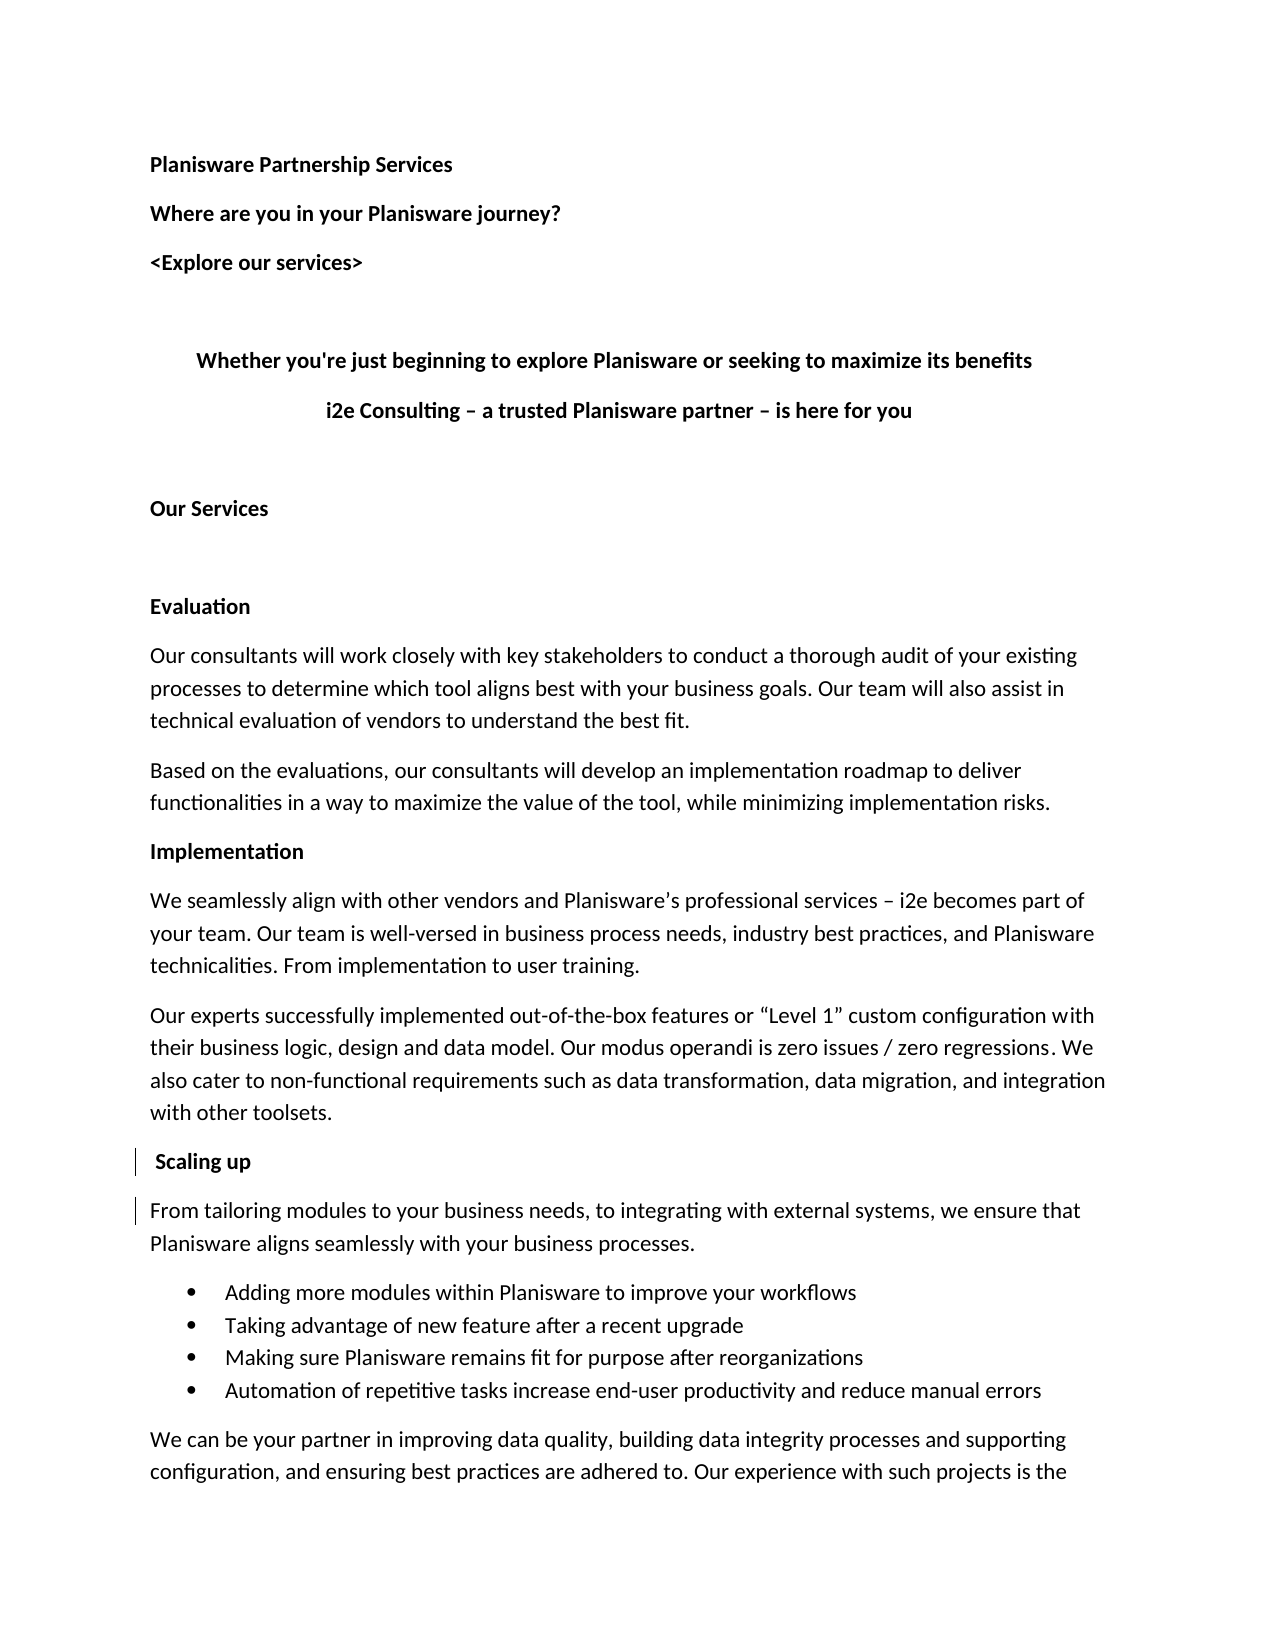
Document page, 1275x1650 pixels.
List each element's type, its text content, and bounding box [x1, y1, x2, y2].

text From tailoring modules to your business needs, to integrating with external systems, we ensure that Planisware aligns seamlessly with your business processes. [150, 1197, 1125, 1257]
text Based on the evaluations, our consultants will develop an implementation roadmap to deliver functionalities in a way to maximize the value of the tool, while minimizing implementation risks. [150, 756, 1125, 816]
text Our consultants will work closely with key stakeholders to conduct a thorough audit of your existing processes to determine which tool aligns best with your business goals. Our team will also assist in technical evaluation of vendors to understand the best fit. [150, 642, 1125, 735]
text Implementation [150, 837, 1125, 866]
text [150, 1425, 1125, 1486]
text We seamlessly align with other vendors and Planisware’s professional services – i2e becomes part of your team. Our team is well-versed in business process needs, industry best practices, and Planisware technicalities. From implementation to user training. [150, 887, 1125, 980]
list Making sure Planisware remains fit for purpose after reorganizations [187, 1343, 1125, 1371]
text Where are you in your Planisware journey? [150, 199, 1125, 227]
text Our Services [150, 494, 1125, 522]
text i2e Consulting – a trusted Planisware partner – is here for you [150, 396, 1125, 424]
text Our experts successfully implemented out-of-the-box features or “Level 1” custom configuration with their business logic, design and data model. Our modus operandi is zero issues / zero regressions. We also cater to non-functional requirements such as data transformation, data migration, and integration with other toolsets. [150, 1001, 1125, 1126]
list Taking advantage of new feature after a recent upgrade [187, 1311, 1125, 1339]
text Planisware Partnership Services [150, 150, 1125, 178]
list Adding more modules within Planisware to improve your workflows [187, 1278, 1125, 1306]
text Scaling up [150, 1147, 1125, 1176]
text Whether you're just beginning to explore Planisware or seeking to maximize its benefits [150, 347, 1125, 375]
list Automation of repetitive tasks increase end-user productivity and reduce manual errors [187, 1376, 1125, 1404]
text Evaluation [150, 592, 1125, 621]
text <Explore our services> [150, 248, 1125, 276]
